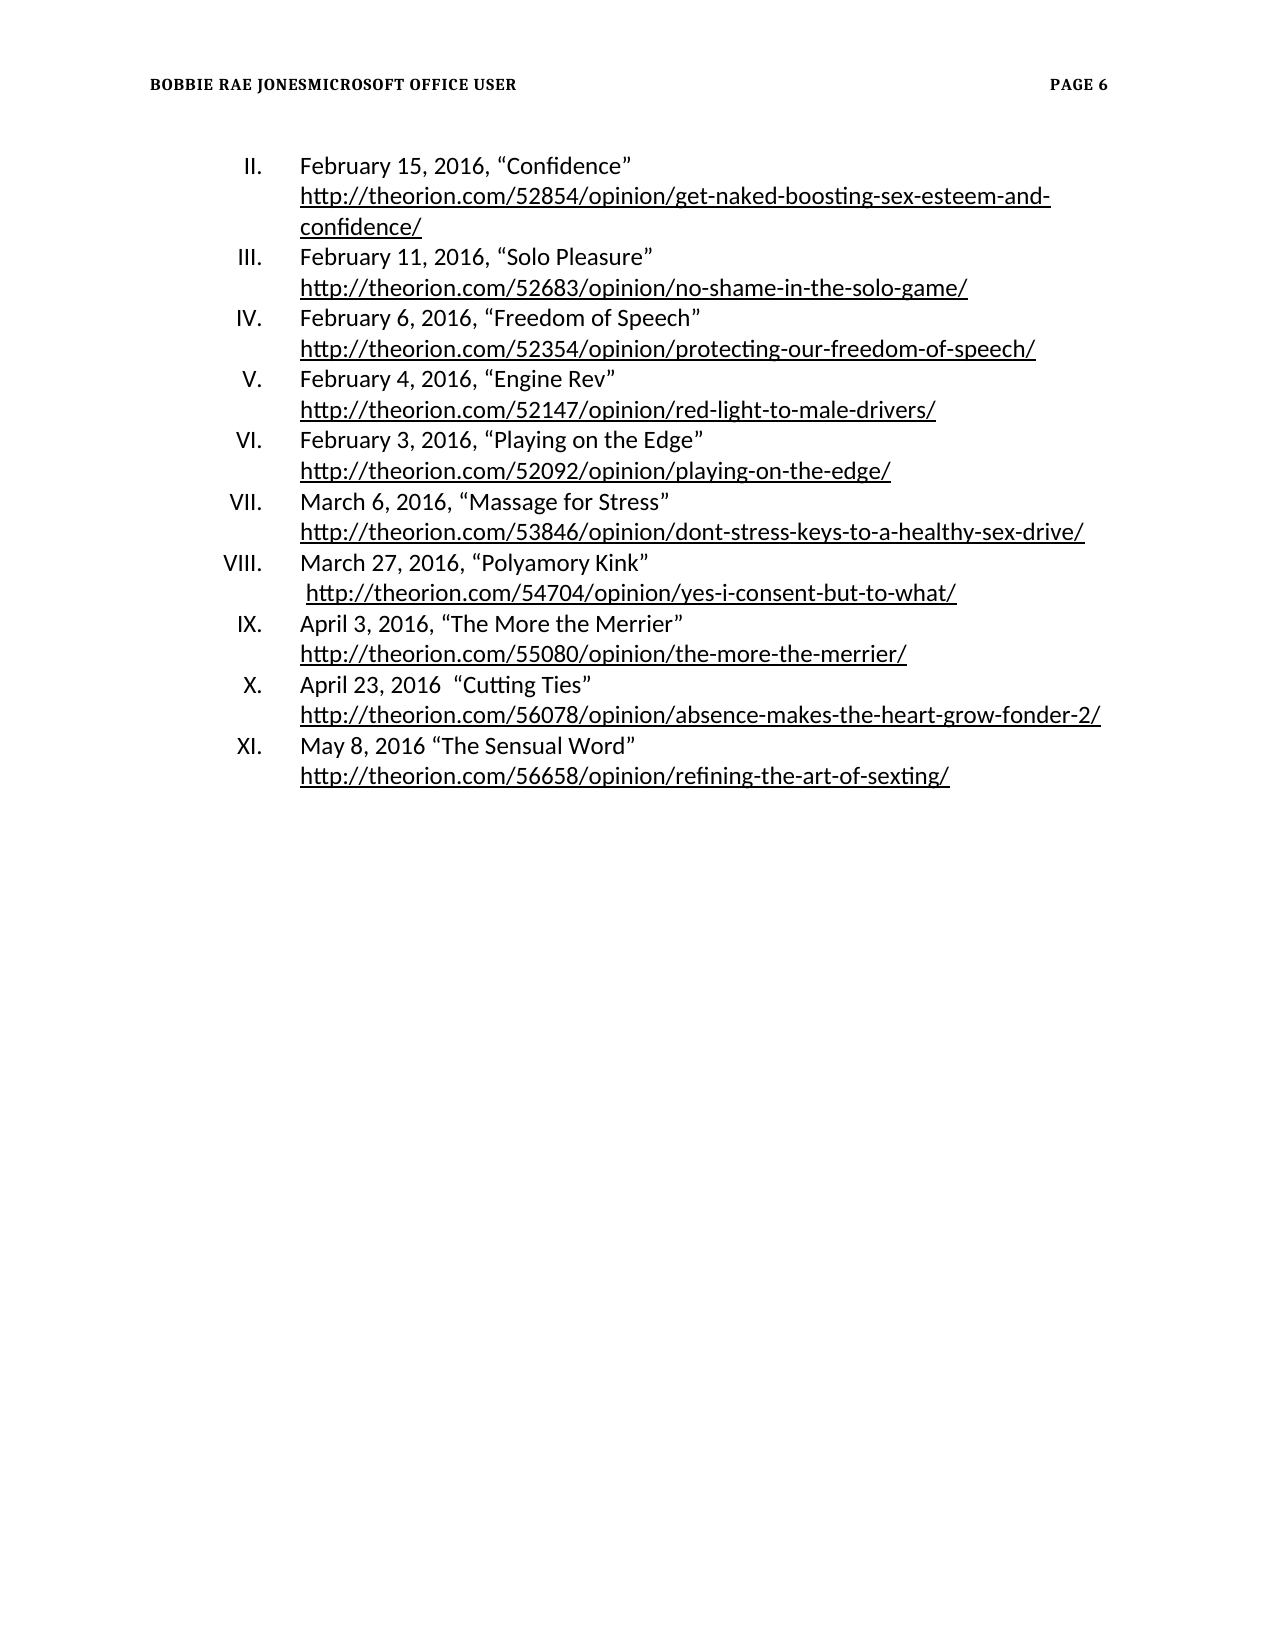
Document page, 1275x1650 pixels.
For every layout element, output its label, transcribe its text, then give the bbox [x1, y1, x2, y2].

list http://theorion.com/54704/opinion/yes-i-consent-but-to-what/ [300, 577, 1162, 608]
list February 3, 2016, “Playing on the Edge” [262, 425, 1162, 455]
list April 23, 2016 “Cutting Ties” [262, 669, 1162, 699]
list http://theorion.com/52683/opinion/no-shame-in-the-solo-game/ [300, 272, 1162, 303]
list http://theorion.com/55080/opinion/the-more-the-merrier/ [300, 638, 1162, 669]
list http://theorion.com/56078/opinion/absence-makes-the-heart-grow-fonder-2/ [300, 699, 1162, 730]
list February 6, 2016, “Freedom of Speech” [262, 303, 1162, 333]
list May 8, 2016 “The Sensual Word” [262, 730, 1162, 760]
list http://theorion.com/56658/opinion/refining-the-art-of-sexting/ [300, 760, 1162, 791]
list April 3, 2016, “The More the Merrier” [262, 608, 1162, 638]
list March 27, 2016, “Polyamory Kink” [262, 547, 1162, 577]
list http://theorion.com/52147/opinion/red-light-to-male-drivers/ [300, 394, 1162, 425]
list February 4, 2016, “Engine Rev” [262, 364, 1162, 394]
list http://theorion.com/52854/opinion/get-naked-boosting-sex-esteem-and-confidence/ [300, 181, 1162, 242]
list February 15, 2016, “Confidence” [262, 150, 1162, 181]
list February 11, 2016, “Solo Pleasure” [262, 242, 1162, 272]
list http://theorion.com/52092/opinion/playing-on-the-edge/ [300, 455, 1162, 486]
list http://theorion.com/52354/opinion/protecting-our-freedom-of-speech/ [300, 333, 1162, 364]
list March 6, 2016, “Massage for Stress” [262, 486, 1162, 516]
list http://theorion.com/53846/opinion/dont-stress-keys-to-a-healthy-sex-drive/ [300, 516, 1162, 547]
